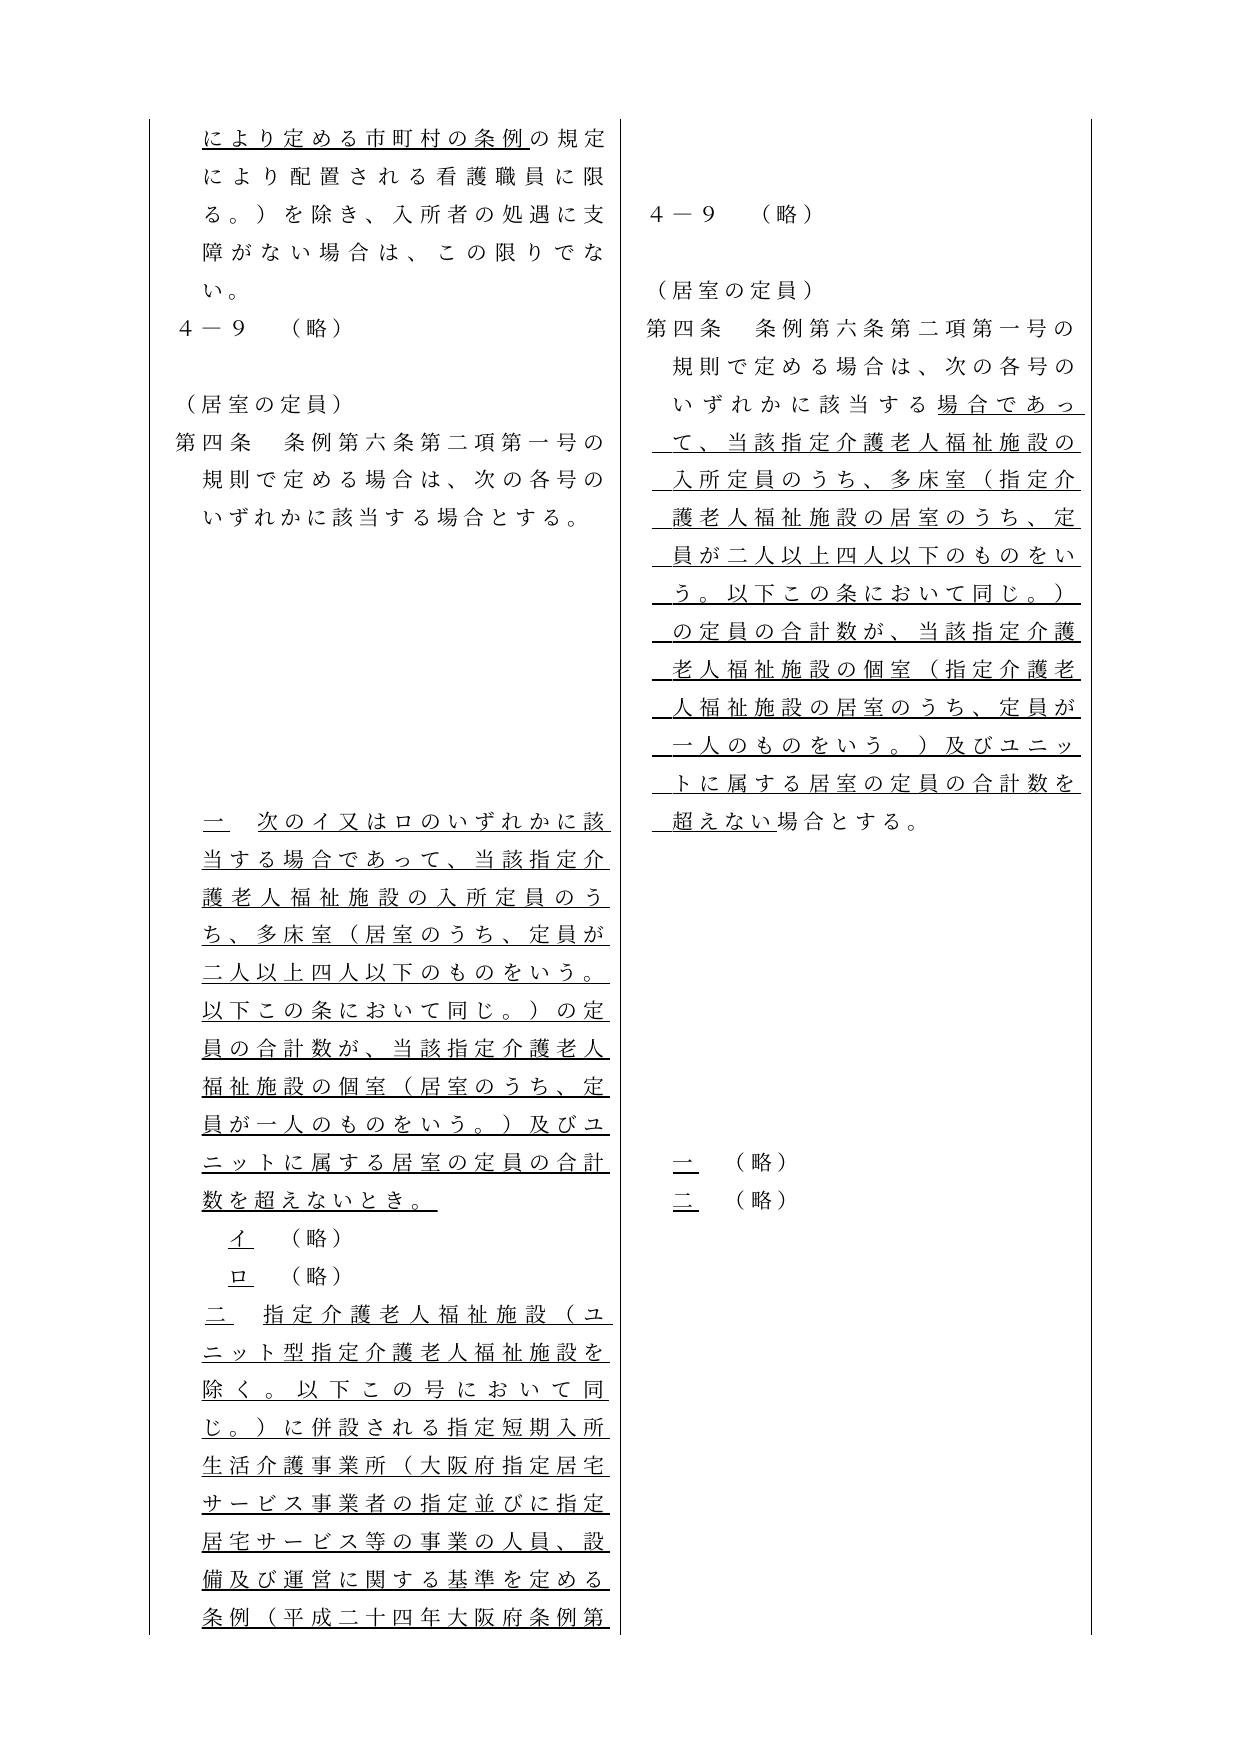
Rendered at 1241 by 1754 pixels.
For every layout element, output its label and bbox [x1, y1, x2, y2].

table_cell [150, 119, 620, 1635]
table_cell [621, 119, 1091, 1635]
